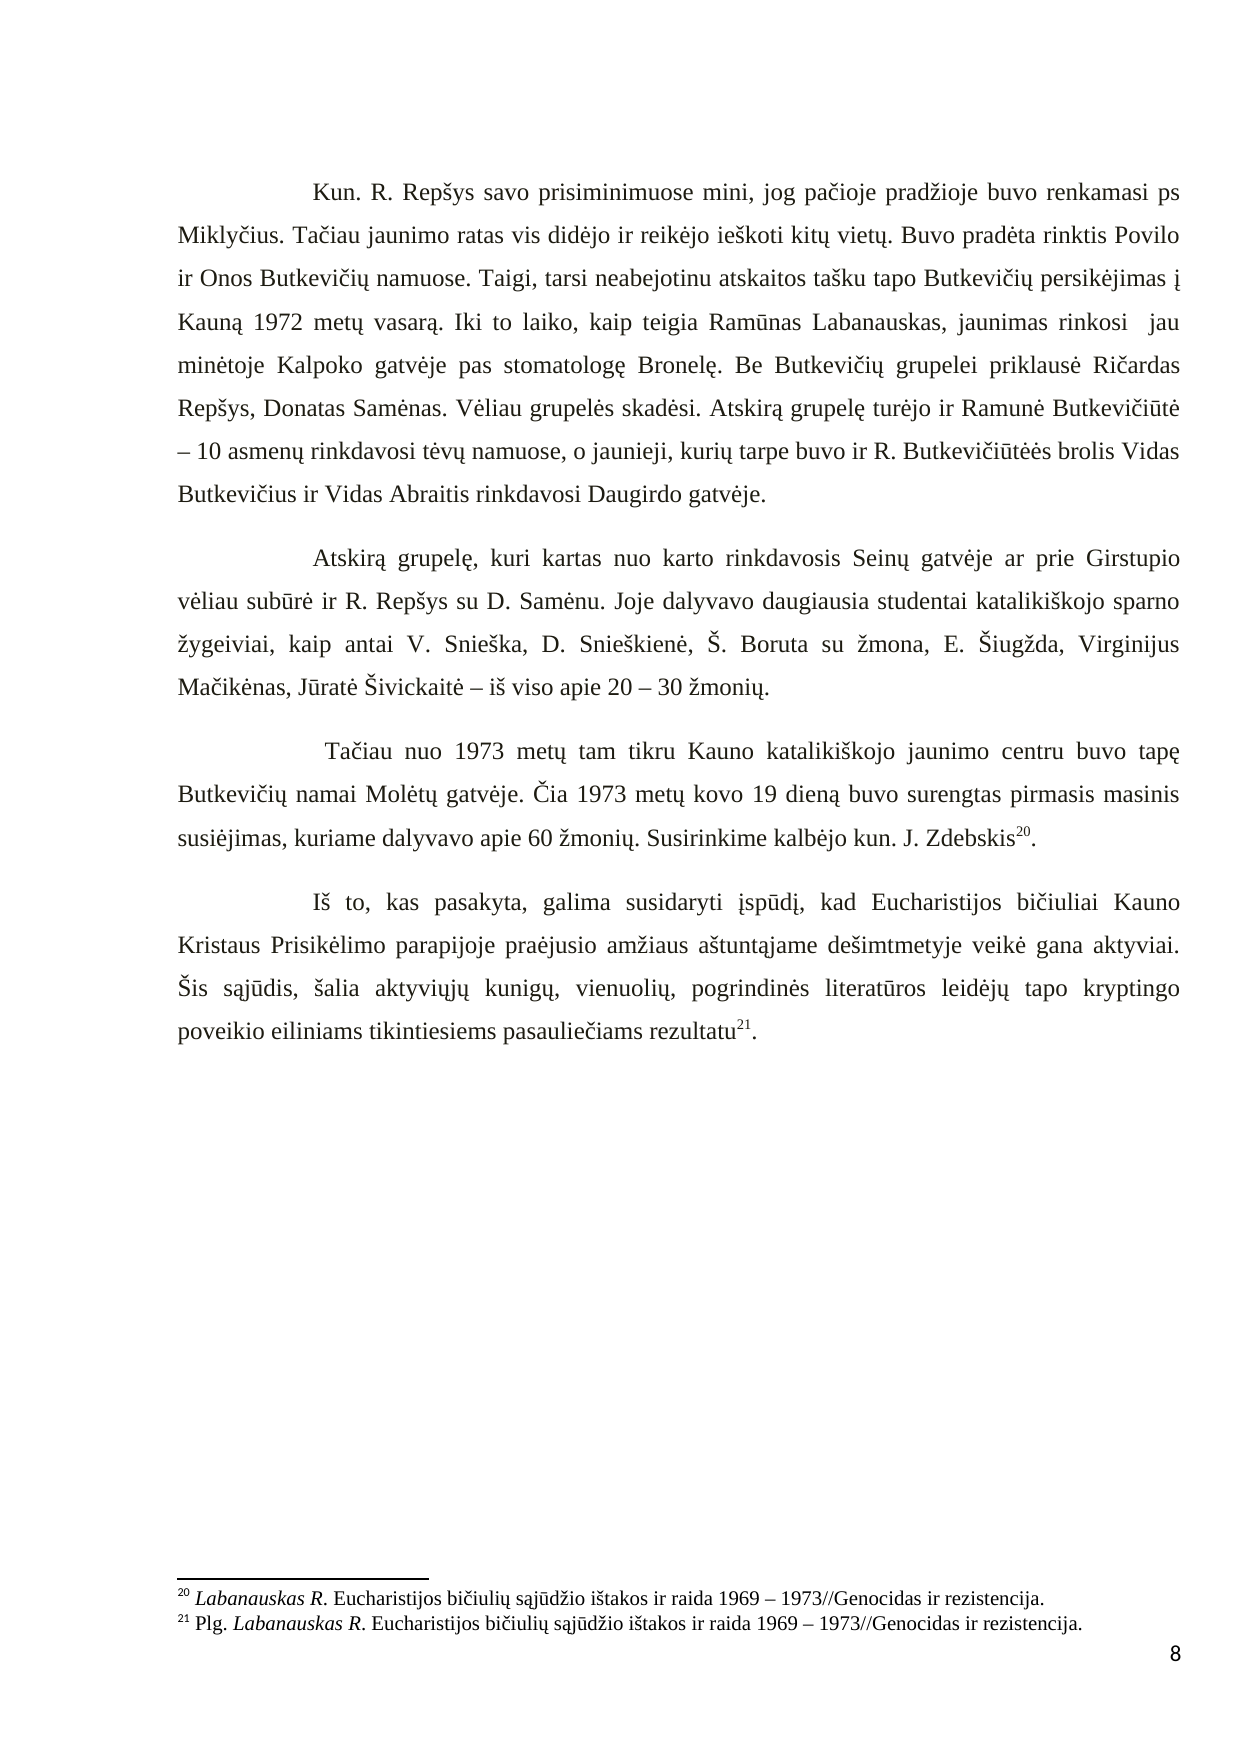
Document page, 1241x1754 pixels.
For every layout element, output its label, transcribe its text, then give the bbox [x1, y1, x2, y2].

text Atskirą grupelę, kuri kartas nuo karto rinkdavosis Seinų gatvėje ar prie Girstupio vėliau subūrė ir R. Repšys su D. Samėnu. Joje dalyvavo daugiausia studentai katalikiškojo sparno žygeiviai, kaip antai V. Snieška, D. Snieškienė, Š. Boruta su žmona, E. Šiugžda, Virginijus Mačikėnas, Jūratė Šivickaitė – iš viso apie 20 – 30 žmonių. [177, 543, 1181, 701]
text Kun. R. Repšys savo prisiminimuose mini, jog pačioje pradžioje buvo renkamasi ps Miklyčius. Tačiau jaunimo ratas vis didėjo ir reikėjo ieškoti kitų vietų. Buvo pradėta rinktis Povilo ir Onos Butkevičių namuose. Taigi, tarsi neabejotinu atskaitos tašku tapo Butkevičių persikėjimas į Kauną 1972 metų vasarą. Iki to laiko, kaip teigia Ramūnas Labanauskas, jaunimas rinkosi jau minėtoje Kalpoko gatvėje pas stomatologę Bronelę. Be Butkevičių grupelei priklausė Ričardas Repšys, Donatas Samėnas. Vėliau grupelės skadėsi. Atskirą grupelę turėjo ir Ramunė Butkevičiūtė – 10 asmenų rinkdavosi tėvų namuose, o jaunieji, kurių tarpe buvo ir R. Butkevičiūtėės brolis Vidas Butkevičius ir Vidas Abraitis rinkdavosi Daugirdo gatvėje. [177, 177, 1181, 508]
text Tačiau nuo 1973 metų tam tikru Kauno katalikiškojo jaunimo centru buvo tapę Butkevičių namai Molėtų gatvėje. Čia 1973 metų kovo 19 dieną buvo surengtas pirmasis masinis susiėjimas, kuriame dalyvavo apie 60 žmonių. Susirinkime kalbėjo kun. J. Zdebskis. [177, 736, 1181, 851]
text Iš to, kas pasakyta, galima susidaryti įspūdį, kad Eucharistijos bičiuliai Kauno Kristaus Prisikėlimo parapijoje praėjusio amžiaus aštuntąjame dešimtmetyje veikė gana aktyviai. Šis sąjūdis, šalia aktyviųjų kunigų, vienuolių, pogrindinės literatūros leidėjų tapo kryptingo poveikio eiliniams tikintiesiems pasauliečiams rezultatu. [177, 887, 1181, 1045]
